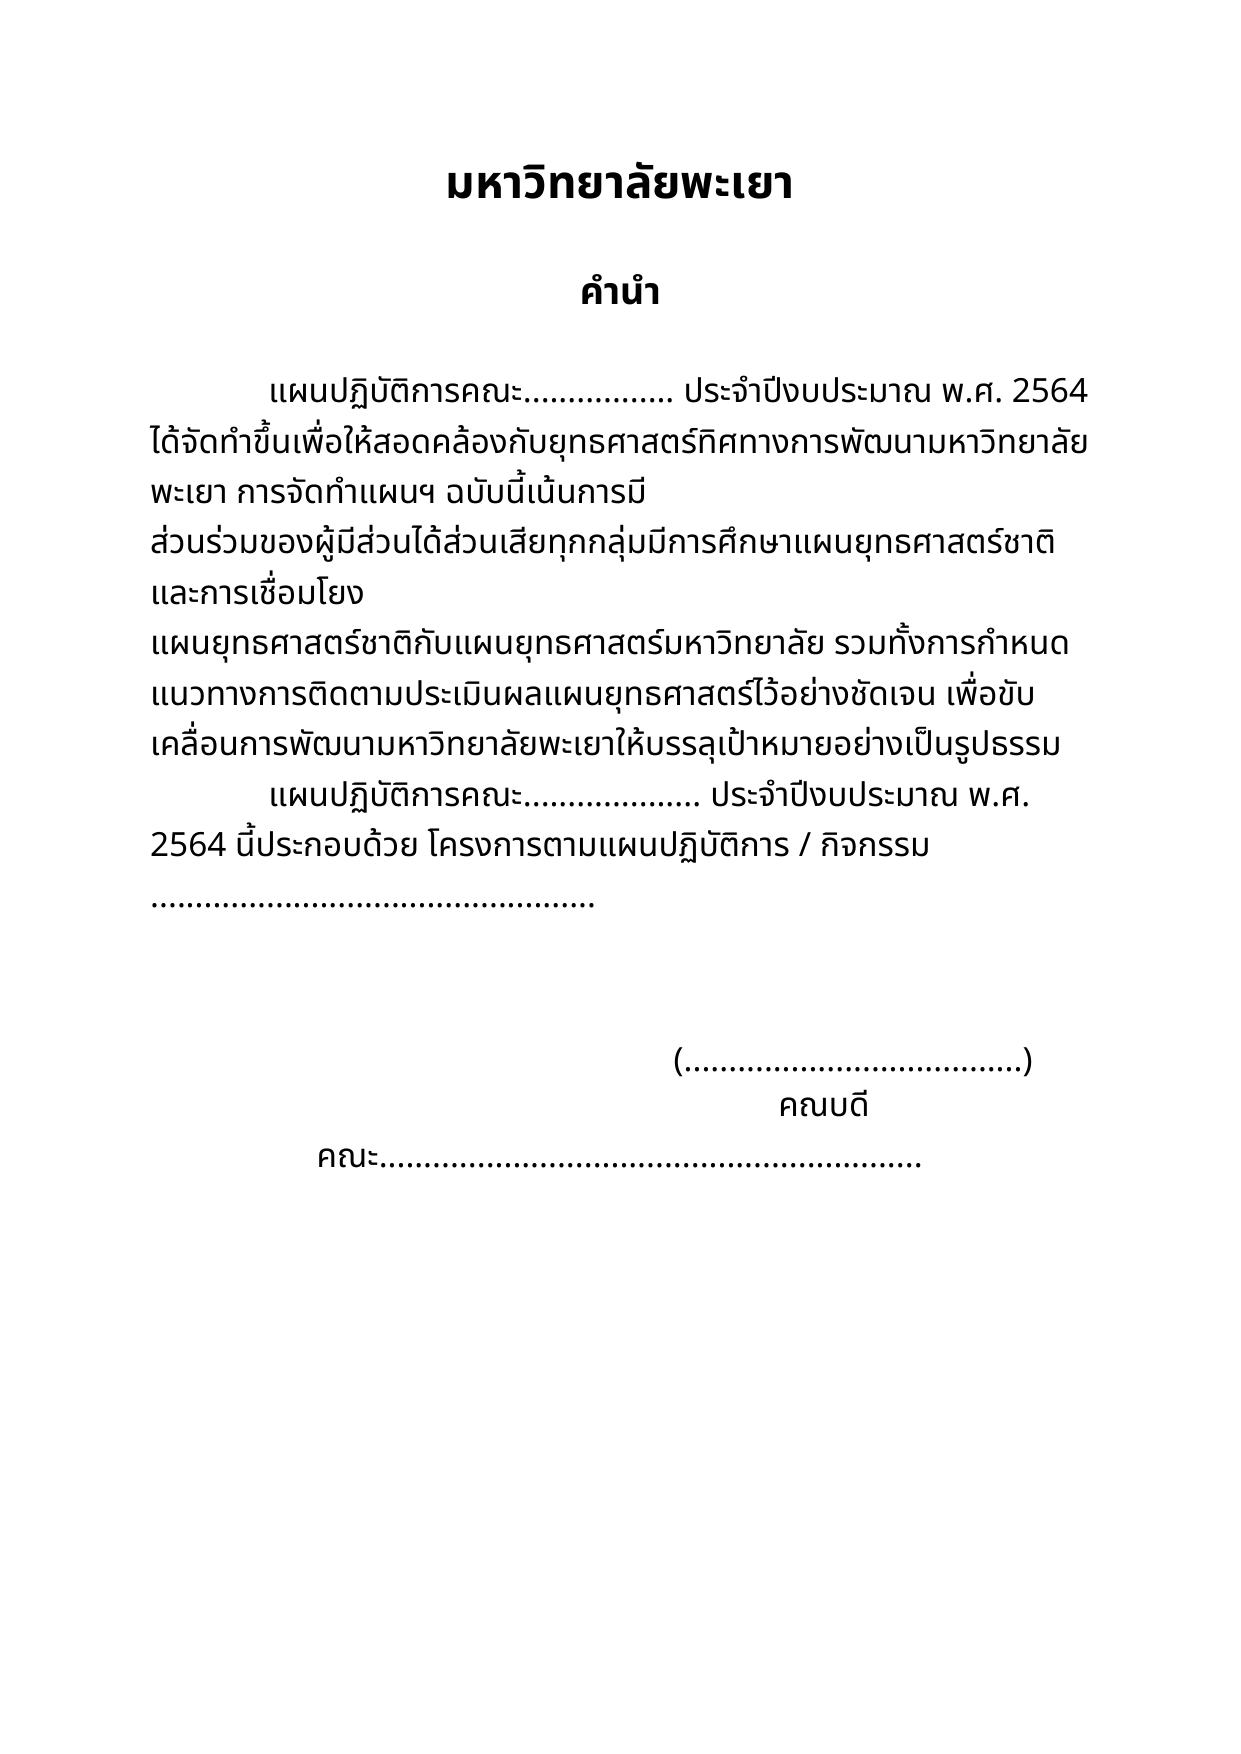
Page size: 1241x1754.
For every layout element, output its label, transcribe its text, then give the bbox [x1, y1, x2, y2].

text คำนำ [150, 265, 1090, 322]
text คณบดีคณะ............................................................. [150, 1081, 1090, 1182]
text (......................................) [150, 1036, 1090, 1081]
text มหาวิทยาลัยพะเยา [150, 150, 1090, 219]
text แผนปฏิบัติการคณะ................. ประจำปีงบประมาณ พ.ศ. 2564 ได้จัดทำขึ้นเพื่อให้สอดคล้องกับยุทธศาสตร์ทิศทางการพัฒนามหาวิทยาลัยพะเยา การจัดทำแผนฯ ฉบับนี้เน้นการมี ส่วนร่วมของผู้มีส่วนได้ส่วนเสียทุกกลุ่มมีการศึกษาแผนยุทธศาสตร์ชาติ และการเชื่อมโยง แผนยุทธศาสตร์ชาติกับแผนยุทธศาสตร์มหาวิทยาลัย รวมทั้งการกำหนดแนวทางการติดตามประเมินผลแผนยุทธศาสตร์ไว้อย่างชัดเจน เพื่อขับเคลื่อนการพัฒนามหาวิทยาลัยพะเยาให้บรรลุเป้าหมายอย่างเป็นรูปธรรม [150, 367, 1090, 771]
text แผนปฏิบัติการคณะ.................... ประจำปีงบประมาณ พ.ศ. 2564 นี้ประกอบด้วย โครงการตามแผนปฏิบัติการ / กิจกรรม .................................................. [150, 771, 1090, 917]
